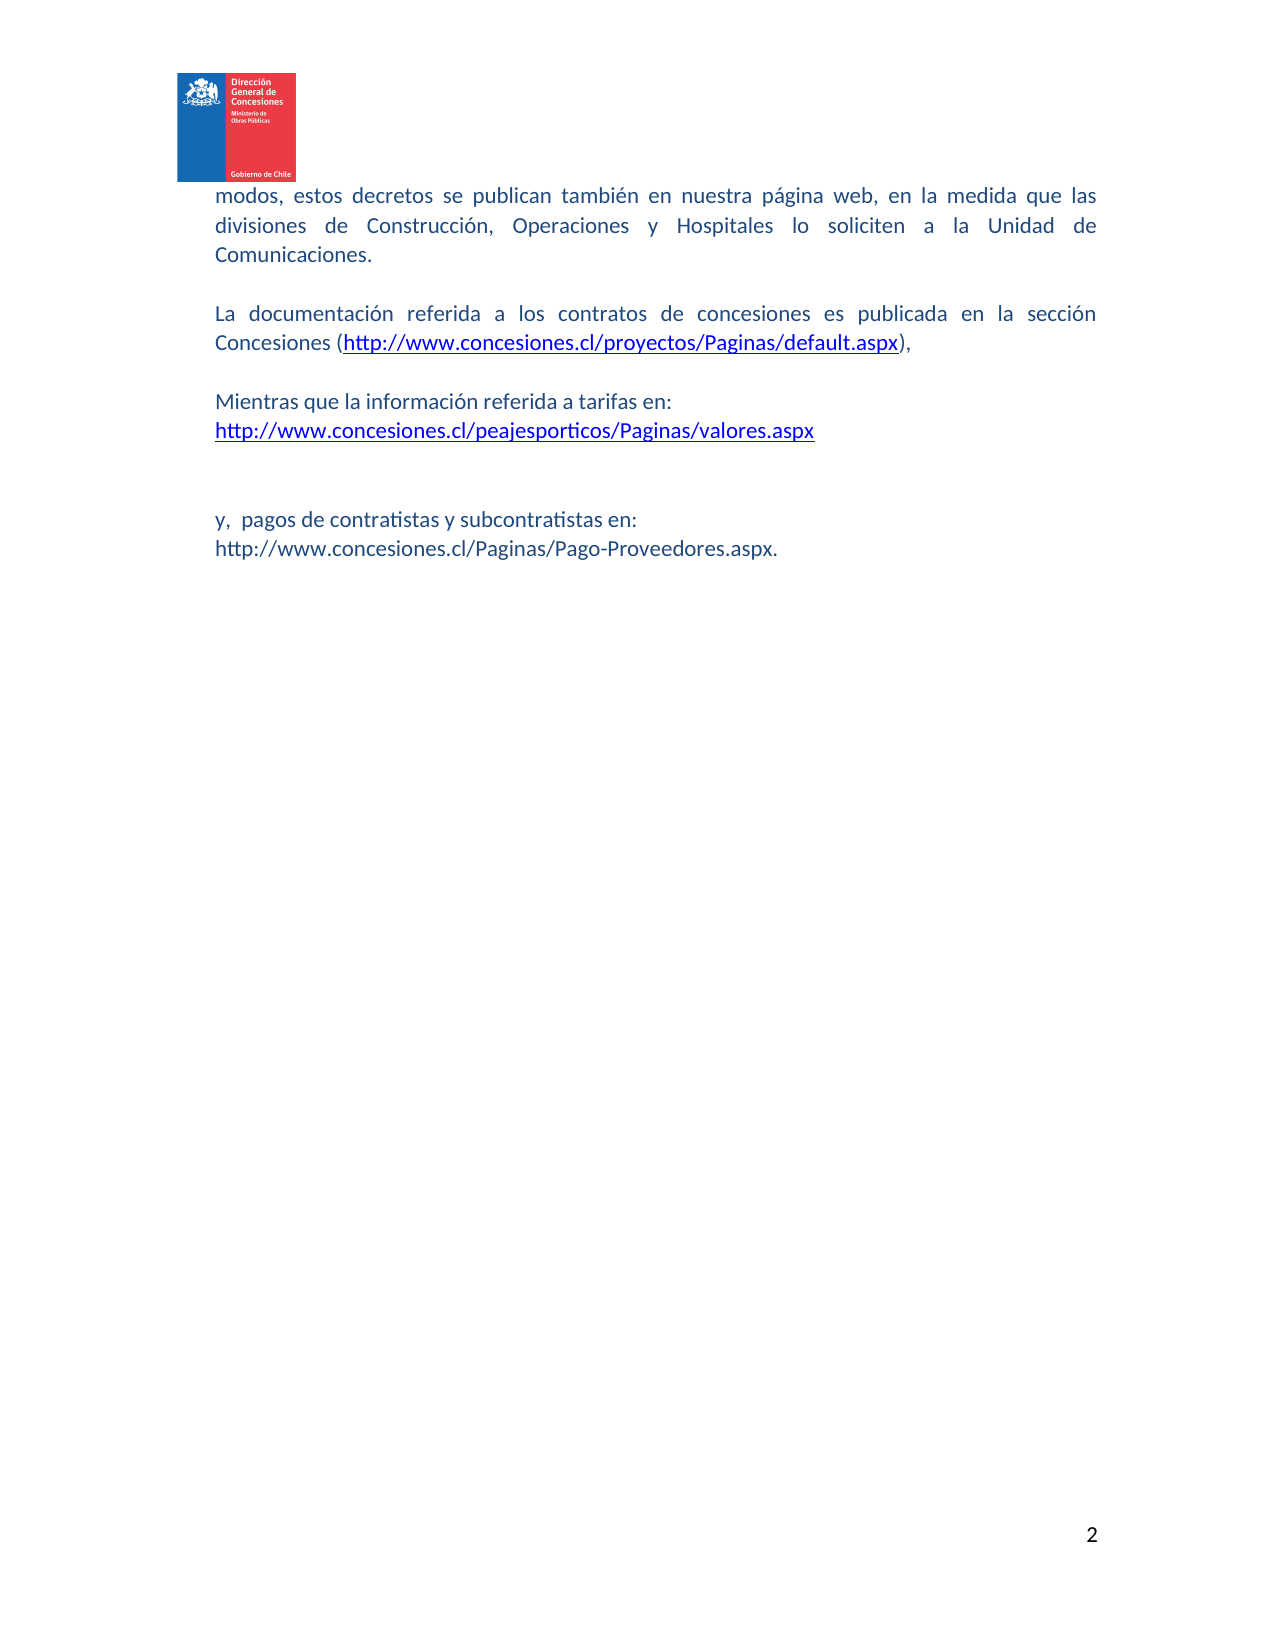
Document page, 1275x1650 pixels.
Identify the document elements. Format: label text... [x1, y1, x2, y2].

list La documentación referida a los contratos de concesiones es publicada en la sección Concesiones (http://www.concesiones.cl/proyectos/Paginas/default.aspx), [215, 299, 1098, 356]
picture [177, 73, 296, 182]
list Mientras que la información referida a tarifas en: [215, 387, 1098, 415]
list y, pagos de contratistas y subcontratistas en: [215, 505, 1098, 533]
list http://www.concesiones.cl/Paginas/Pago-Proveedores.aspx. [215, 534, 1098, 562]
list http://www.concesiones.cl/peajesporticos/Paginas/valores.aspx [215, 417, 1098, 444]
